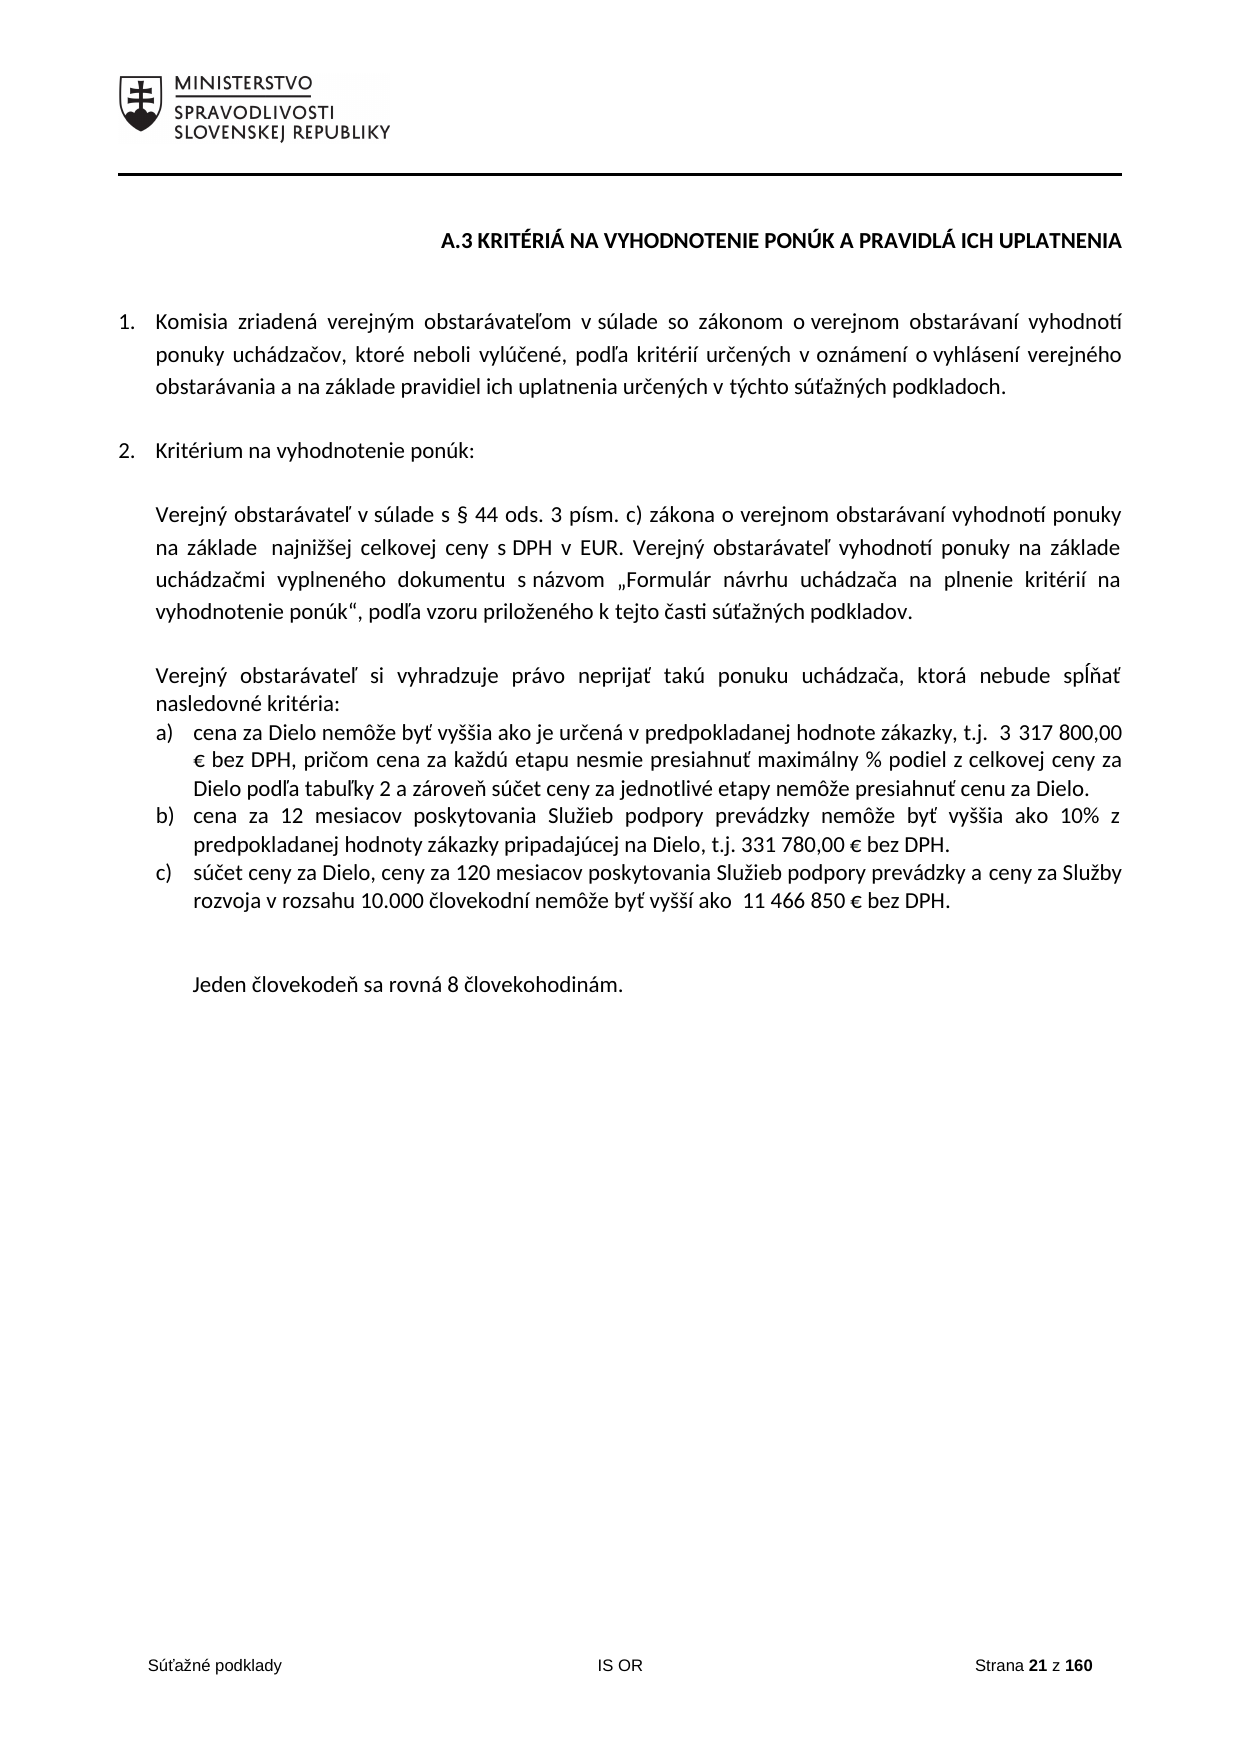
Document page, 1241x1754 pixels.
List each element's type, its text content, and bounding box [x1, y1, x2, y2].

picture [118, 73, 390, 144]
list súčet ceny za Dielo, ceny za 120 mesiacov poskytovania Služieb podpory prevádzky a ceny za Služby rozvoja v rozsahu 10.000 človekodní nemôže byť vyšší ako 11 466 850 € bez DPH. [156, 858, 1122, 914]
list Verejný obstarávateľ si vyhradzuje právo neprijať takú ponuku uchádzača, ktorá nebude spĺňať nasledovné kritéria: [155, 662, 1122, 718]
list Jeden človekodeň sa rovná 8 človekohodinám. [192, 970, 1122, 998]
list cena za 12 mesiacov poskytovania Služieb podpory prevádzky nemôže byť vyššia ako 10% z predpokladanej hodnoty zákazky pripadajúcej na Dielo, t.j. 331 780,00 € bez DPH. [156, 802, 1122, 858]
subtitle A.3 KRITÉRIÁ NA VYHODNOTENIE PONÚK A PRAVIDLÁ ICH UPLATNENIA [118, 226, 1122, 254]
list cena za Dielo nemôže byť vyššia ako je určená v predpokladanej hodnote zákazky, t.j. 3 317 800,00 € bez DPH, pričom cena za každú etapu nesmie presiahnuť maximálny % podiel z celkovej ceny za Dielo podľa tabuľky 2 a zároveň súčet ceny za jednotlivé etapy nemôže presiahnuť cenu za Dielo. [156, 718, 1122, 802]
list Kritérium na vyhodnotenie ponúk: [118, 436, 1122, 464]
list Verejný obstarávateľ v súlade s § 44 ods. 3 písm. c) zákona o verejnom obstarávaní vyhodnotí ponuky na základe najnižšej celkovej ceny s DPH v EUR. Verejný obstarávateľ vyhodnotí ponuky na základe uchádzačmi vyplneného dokumentu s názvom „Formulár návrhu uchádzača na plnenie kritérií na vyhodnotenie ponúk“, podľa vzoru priloženého k tejto časti súťažných podkladov. [155, 501, 1122, 625]
list Komisia zriadená verejným obstarávateľom v súlade so zákonom o verejnom obstarávaní vyhodnotí ponuky uchádzačov, ktoré neboli vylúčené, podľa kritérií určených v oznámení o vyhlásení verejného obstarávania a na základe pravidiel ich uplatnenia určených v týchto súťažných podkladoch. [118, 307, 1122, 400]
